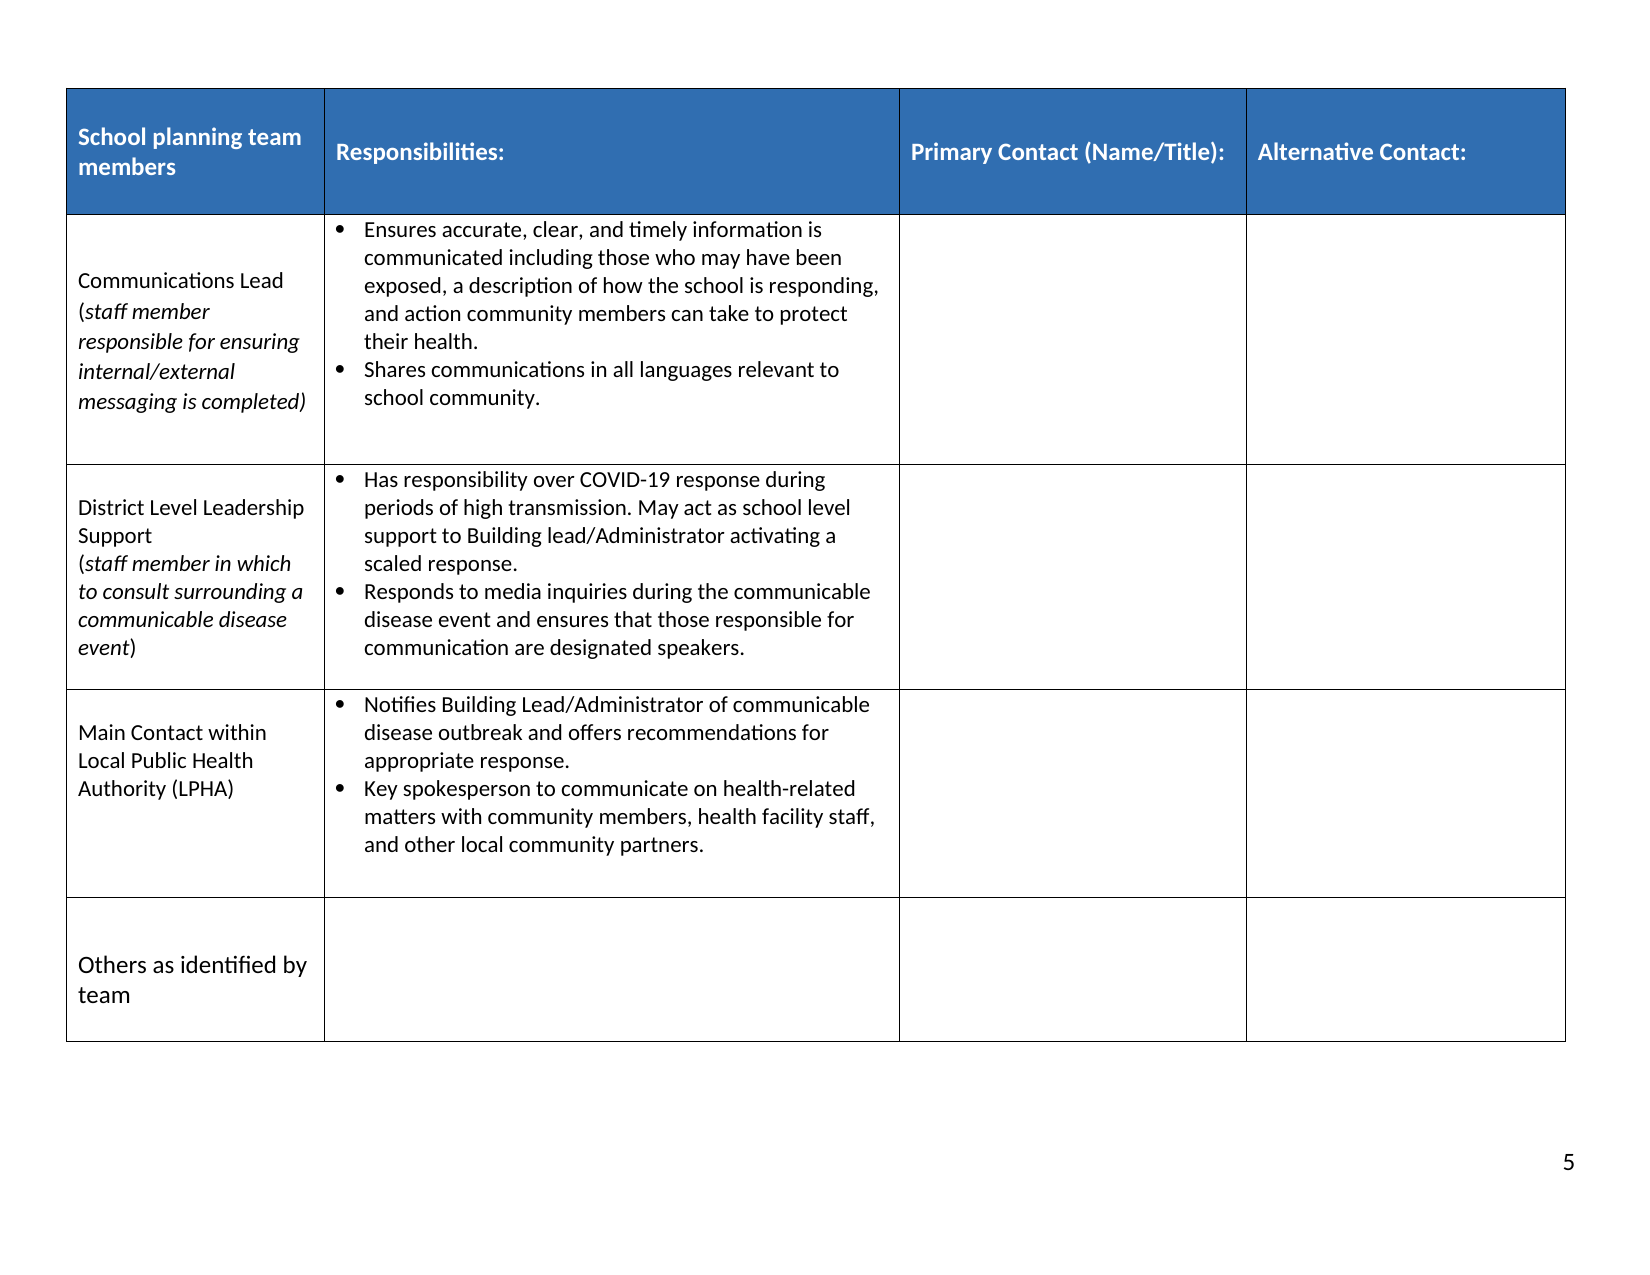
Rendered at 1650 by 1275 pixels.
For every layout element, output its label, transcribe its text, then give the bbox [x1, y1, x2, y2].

table_cell [900, 465, 1246, 689]
table_cell [1247, 215, 1565, 464]
table_cell Notifies Building Lead/Administrator of communicable disease outbreak and offers recommendations for appropriate response. Key spokesperson to communicate on health-related matters with community members, health facility staff, and other local community partners. [325, 690, 899, 897]
table_cell Others as identified by team [67, 898, 324, 1041]
table_cell [900, 898, 1246, 1041]
table_cell [900, 690, 1246, 897]
table_cell Has responsibility over COVID-19 response during periods of high transmission. May act as school level support to Building lead/Administrator activating a scaled response. Responds to media inquiries during the communicable disease event and ensures that those responsible for communication are designated speakers. [325, 465, 899, 689]
table_cell District Level Leadership Support (staff member in which to consult surrounding a communicable disease event) [67, 465, 324, 689]
table_cell [900, 215, 1246, 464]
table_cell [325, 898, 899, 1041]
table_header School planning team members [67, 89, 324, 214]
table_header Responsibilities: [325, 89, 899, 214]
table_cell [1247, 465, 1565, 689]
table_header Primary Contact (Name/Title): [900, 89, 1246, 214]
table_cell Main Contact within Local Public Health Authority (LPHA) [67, 690, 324, 897]
table_cell [1247, 898, 1565, 1041]
table_cell Communications Lead (staff member responsible for ensuring internal/external messaging is completed) [67, 215, 324, 464]
table_cell [1247, 690, 1565, 897]
table_header Alternative Contact: [1247, 89, 1565, 214]
table_cell Ensures accurate, clear, and timely information is communicated including those who may have been exposed, a description of how the school is responding, and action community members can take to protect their health. Shares communications in all languages relevant to school community. [325, 215, 899, 464]
